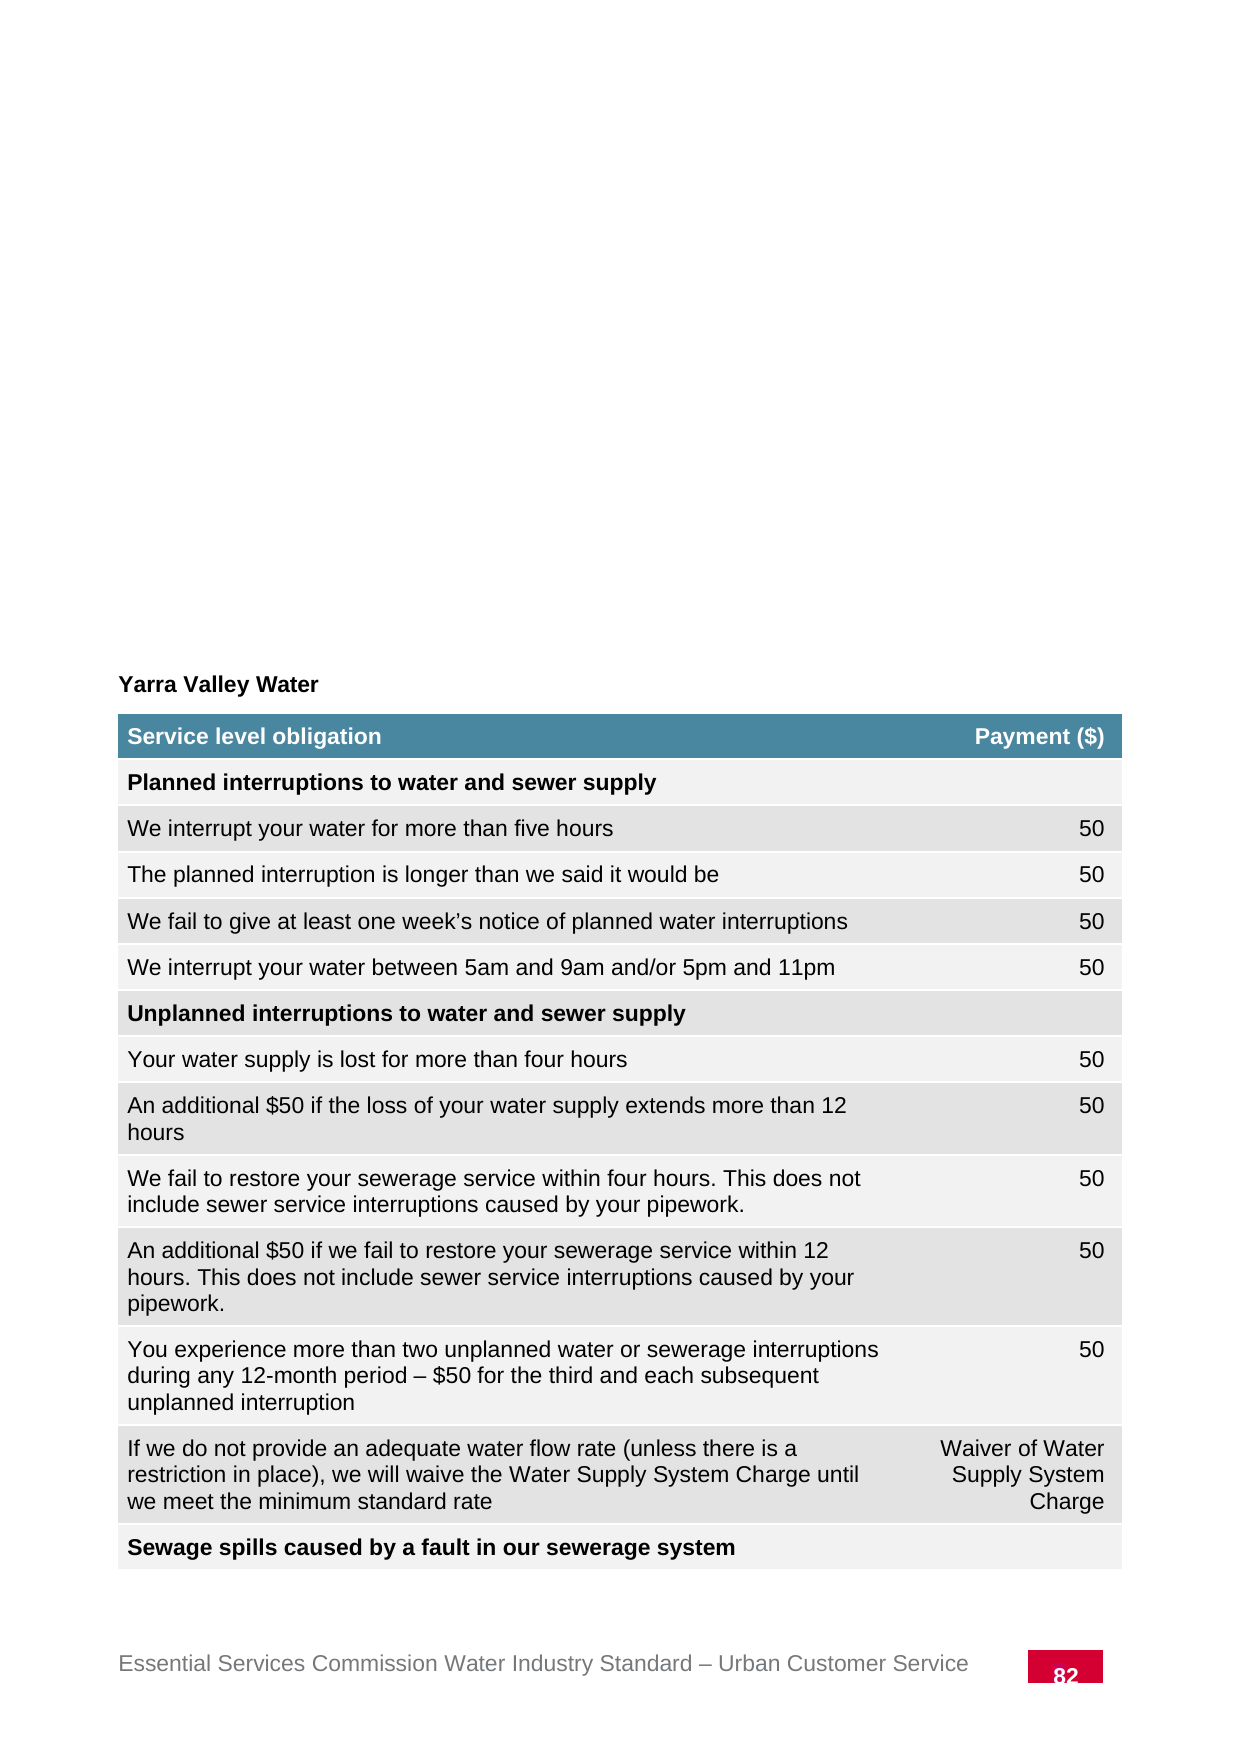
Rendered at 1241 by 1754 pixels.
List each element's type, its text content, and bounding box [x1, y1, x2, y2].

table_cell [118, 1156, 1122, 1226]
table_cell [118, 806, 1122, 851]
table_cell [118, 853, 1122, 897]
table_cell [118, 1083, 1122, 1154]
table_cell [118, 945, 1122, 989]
text Yarra Valley Water [118, 671, 1122, 697]
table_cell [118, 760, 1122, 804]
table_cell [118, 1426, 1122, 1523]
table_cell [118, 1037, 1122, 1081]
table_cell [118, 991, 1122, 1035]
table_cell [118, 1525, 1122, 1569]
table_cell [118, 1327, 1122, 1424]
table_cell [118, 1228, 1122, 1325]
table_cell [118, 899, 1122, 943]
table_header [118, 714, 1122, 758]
